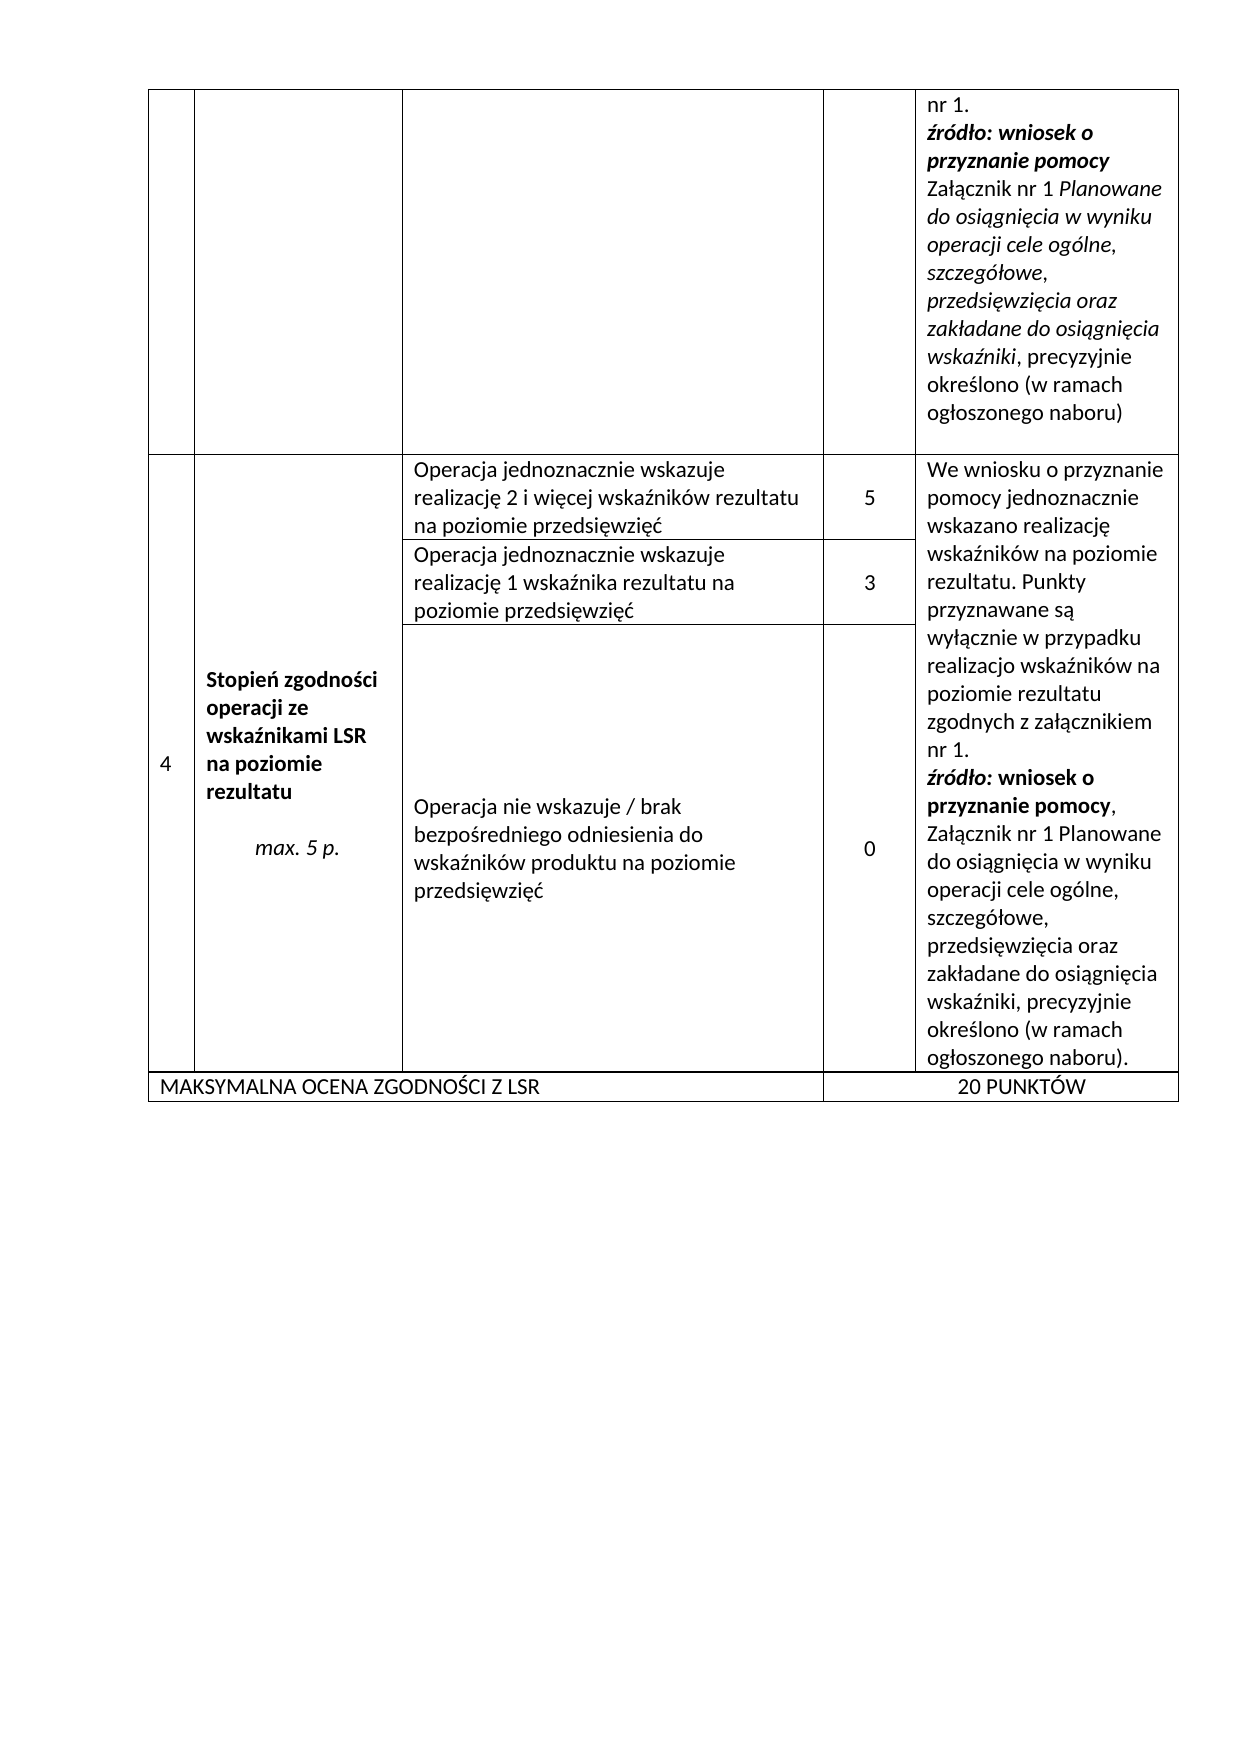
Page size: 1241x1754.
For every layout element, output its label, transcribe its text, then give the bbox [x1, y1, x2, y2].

table_cell 5 [824, 455, 915, 539]
table_cell 3 [824, 540, 915, 624]
table_cell 20 PUNKTÓW [824, 1073, 1178, 1101]
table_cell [403, 90, 823, 454]
table_cell Stopień zgodności operacji ze wskaźnikami LSR na poziomie rezultatu max. 5 p. [195, 455, 402, 1071]
table_cell Operacja jednoznacznie wskazuje realizację 1 wskaźnika rezultatu na poziomie przedsięwzięć [403, 540, 823, 624]
table_cell 4 [149, 455, 194, 1071]
table_cell 0 [824, 90, 915, 454]
table_cell Operacja nie wskazuje / brak bezpośredniego odniesienia do wskaźników produktu na poziomie przedsięwzięć [403, 625, 823, 1071]
table_cell MAKSYMALNA OCENA ZGODNOŚCI Z LSR [149, 1073, 823, 1101]
table_cell We wniosku o przyznanie pomocy jednoznacznie wskazano realizację wskaźników na poziomie rezultatu. Punkty przyznawane są wyłącznie w przypadku realizacjo wskaźników na poziomie rezultatu zgodnych z załącznikiem nr 1. źródło: wniosek o przyznanie pomocy, Załącznik nr 1 Planowane do osiągnięcia w wyniku operacji cele ogólne, szczegółowe, przedsięwzięcia oraz zakładane do osiągnięcia wskaźniki, precyzyjnie określono (w ramach ogłoszonego naboru). [916, 455, 1178, 1071]
table_cell 0 [824, 625, 915, 1071]
table_cell Operacja jednoznacznie wskazuje realizację 2 i więcej wskaźników rezultatu na poziomie przedsięwzięć [403, 455, 823, 539]
